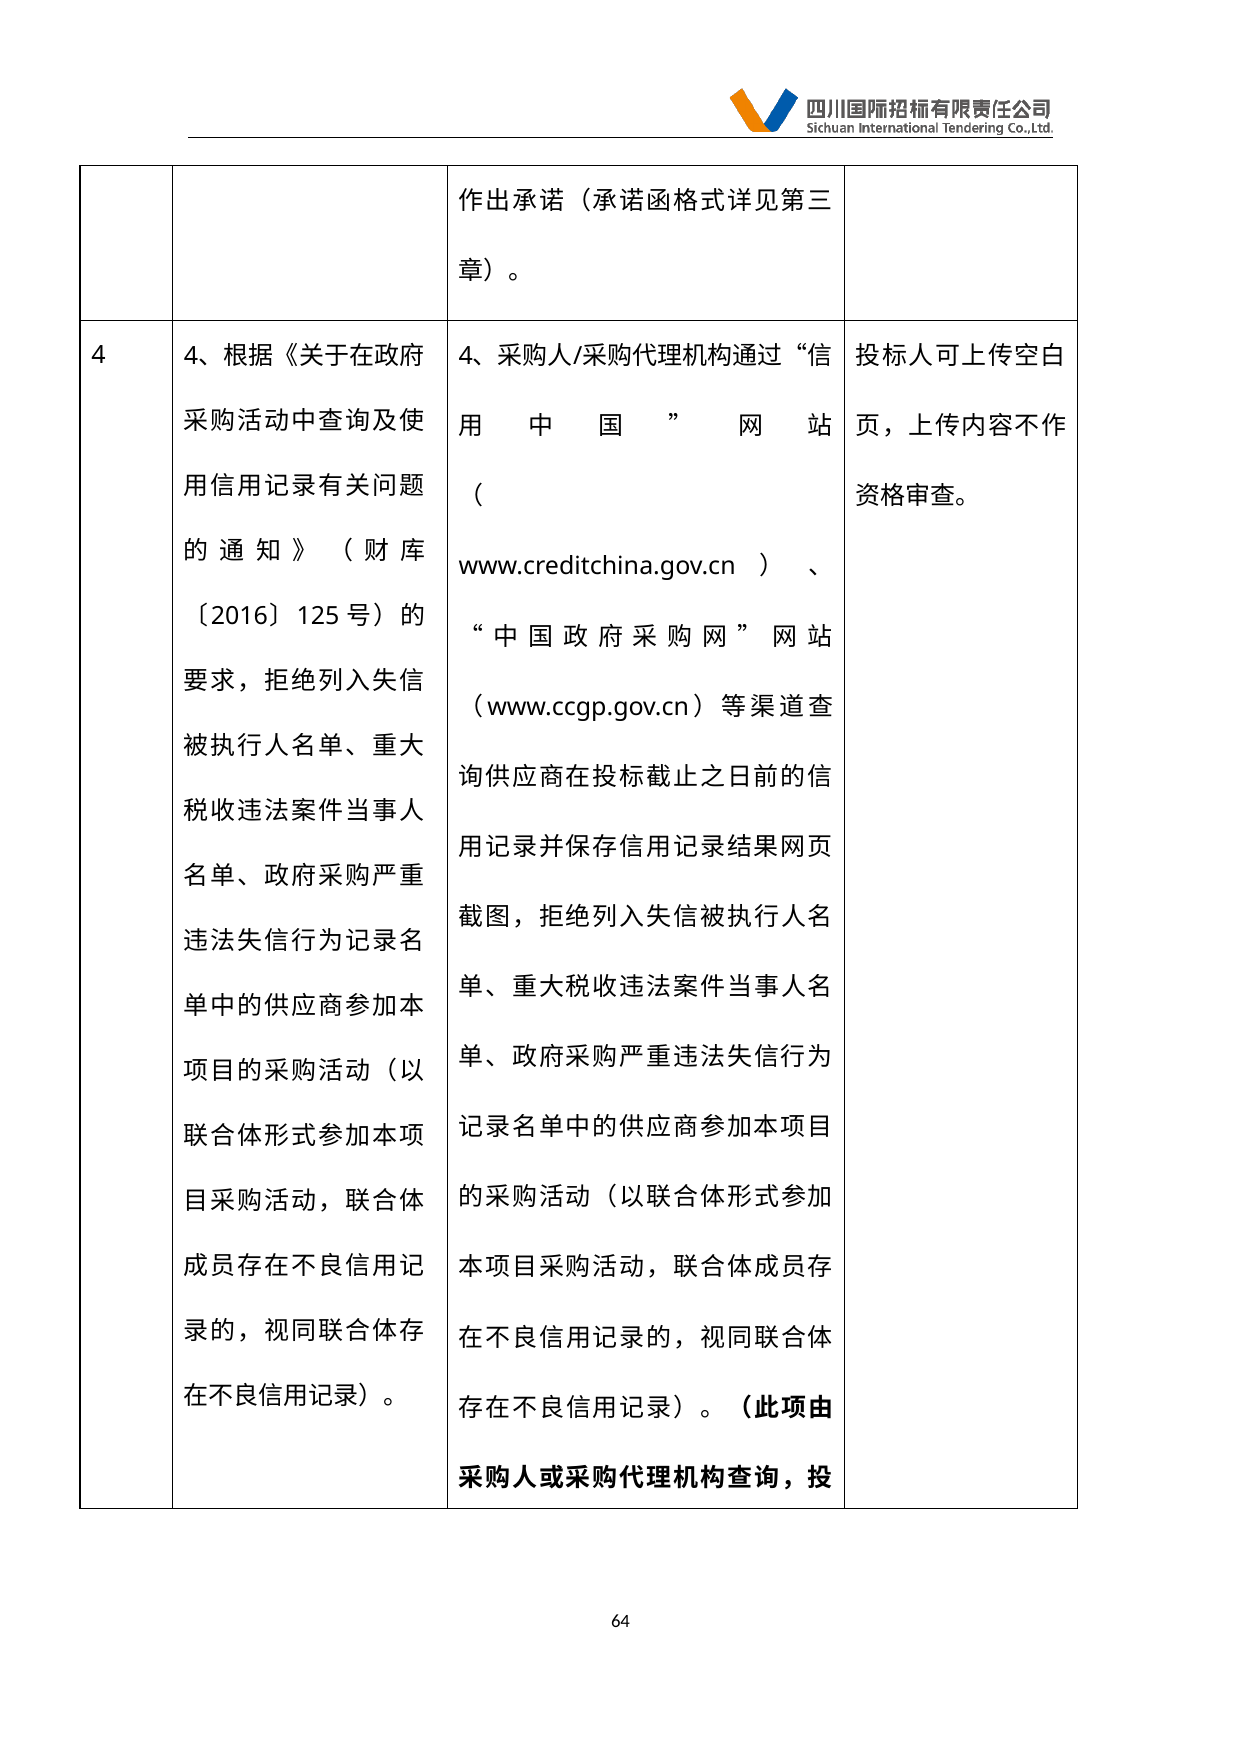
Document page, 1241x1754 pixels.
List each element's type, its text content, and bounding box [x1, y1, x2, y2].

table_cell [173, 166, 447, 320]
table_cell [448, 321, 844, 1508]
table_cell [448, 166, 844, 320]
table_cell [845, 166, 1077, 320]
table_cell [173, 321, 447, 1508]
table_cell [845, 321, 1077, 1508]
table_cell 3 [81, 166, 172, 320]
picture [729, 88, 1053, 135]
table_cell 4 [81, 321, 172, 1508]
